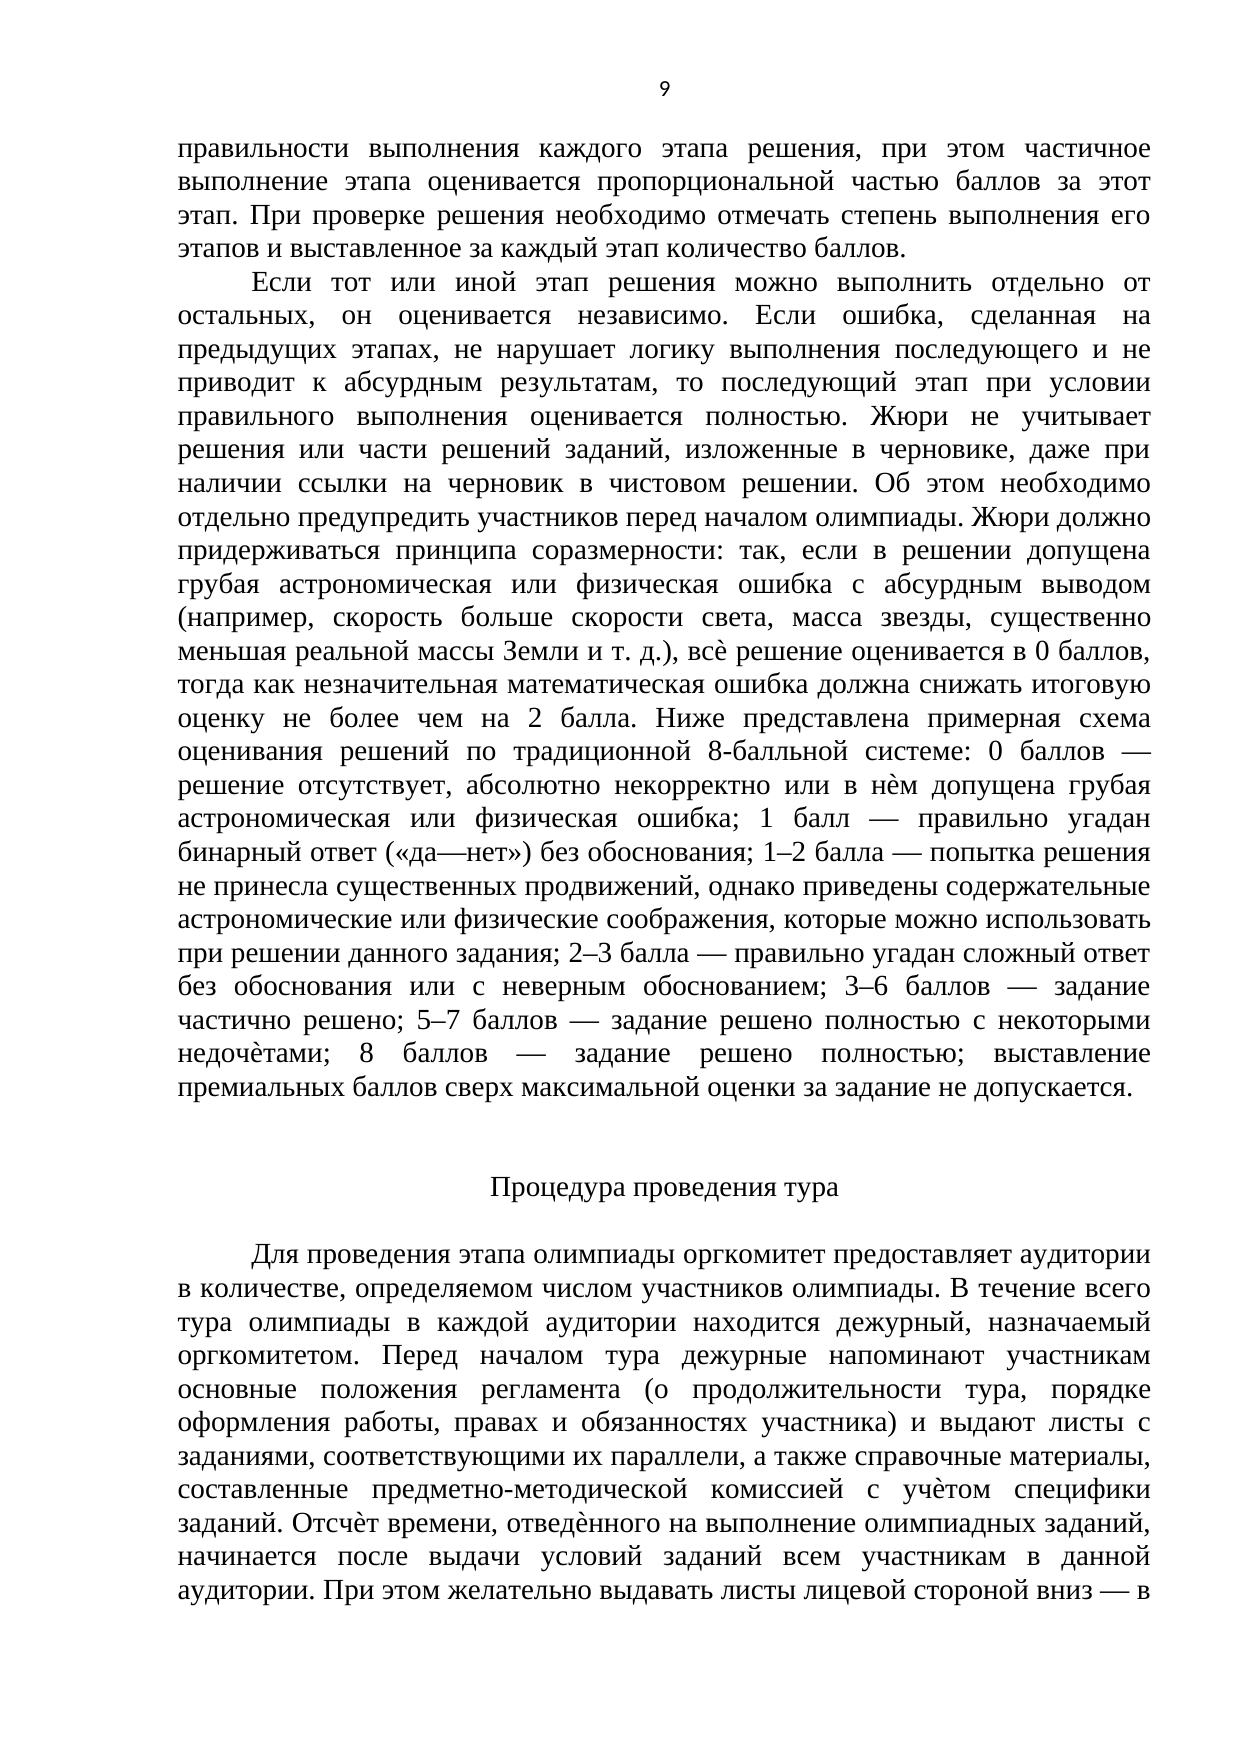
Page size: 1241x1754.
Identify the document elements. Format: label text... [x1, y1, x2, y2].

text Процедура проведения тура [177, 1169, 1152, 1203]
text Если тот или иной этап решения можно выполнить отдельно от остальных, он оценивается независимо. Если ошибка, сделанная на предыдущих этапах, не нарушает логику выполнения последующего и не приводит к абсурдным результатам, то последующий этап при условии правильного выполнения оценивается полностью. Жюри не учитывает решения или части решений заданий, изложенные в черновике, даже при наличии ссылки на черновик в чистовом решении. Об этом необходимо отдельно предупредить участников перед началом олимпиады. Жюри должно придерживаться принципа соразмерности: так, если в решении допущена грубая астрономическая или физическая ошибка с абсурдным выводом (например, скорость больше скорости света, масса звезды, существенно меньшая реальной массы Земли и т. д.), всѐ решение оценивается в 0 баллов, тогда как незначительная математическая ошибка должна снижать итоговую оценку не более чем на 2 балла. Ниже представлена примерная схема оценивания решений по традиционной 8-балльной системе: 0 баллов — решение отсутствует, абсолютно некорректно или в нѐм допущена грубая астрономическая или физическая ошибка; 1 балл — правильно угадан бинарный ответ («да—нет») без обоснования; 1–2 балла — попытка решения не принесла существенных продвижений, однако приведены содержательные астрономические или физические соображения, которые можно использовать при решении данного задания; 2–3 балла — правильно угадан сложный ответ без обоснования или с неверным обоснованием; 3–6 баллов — задание частично решено; 5–7 баллов — задание решено полностью с некоторыми недочѐтами; 8 баллов — задание решено полностью; выставление премиальных баллов сверх максимальной оценки за задание не допускается. [177, 264, 1152, 1102]
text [177, 130, 1152, 264]
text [177, 1237, 1152, 1606]
